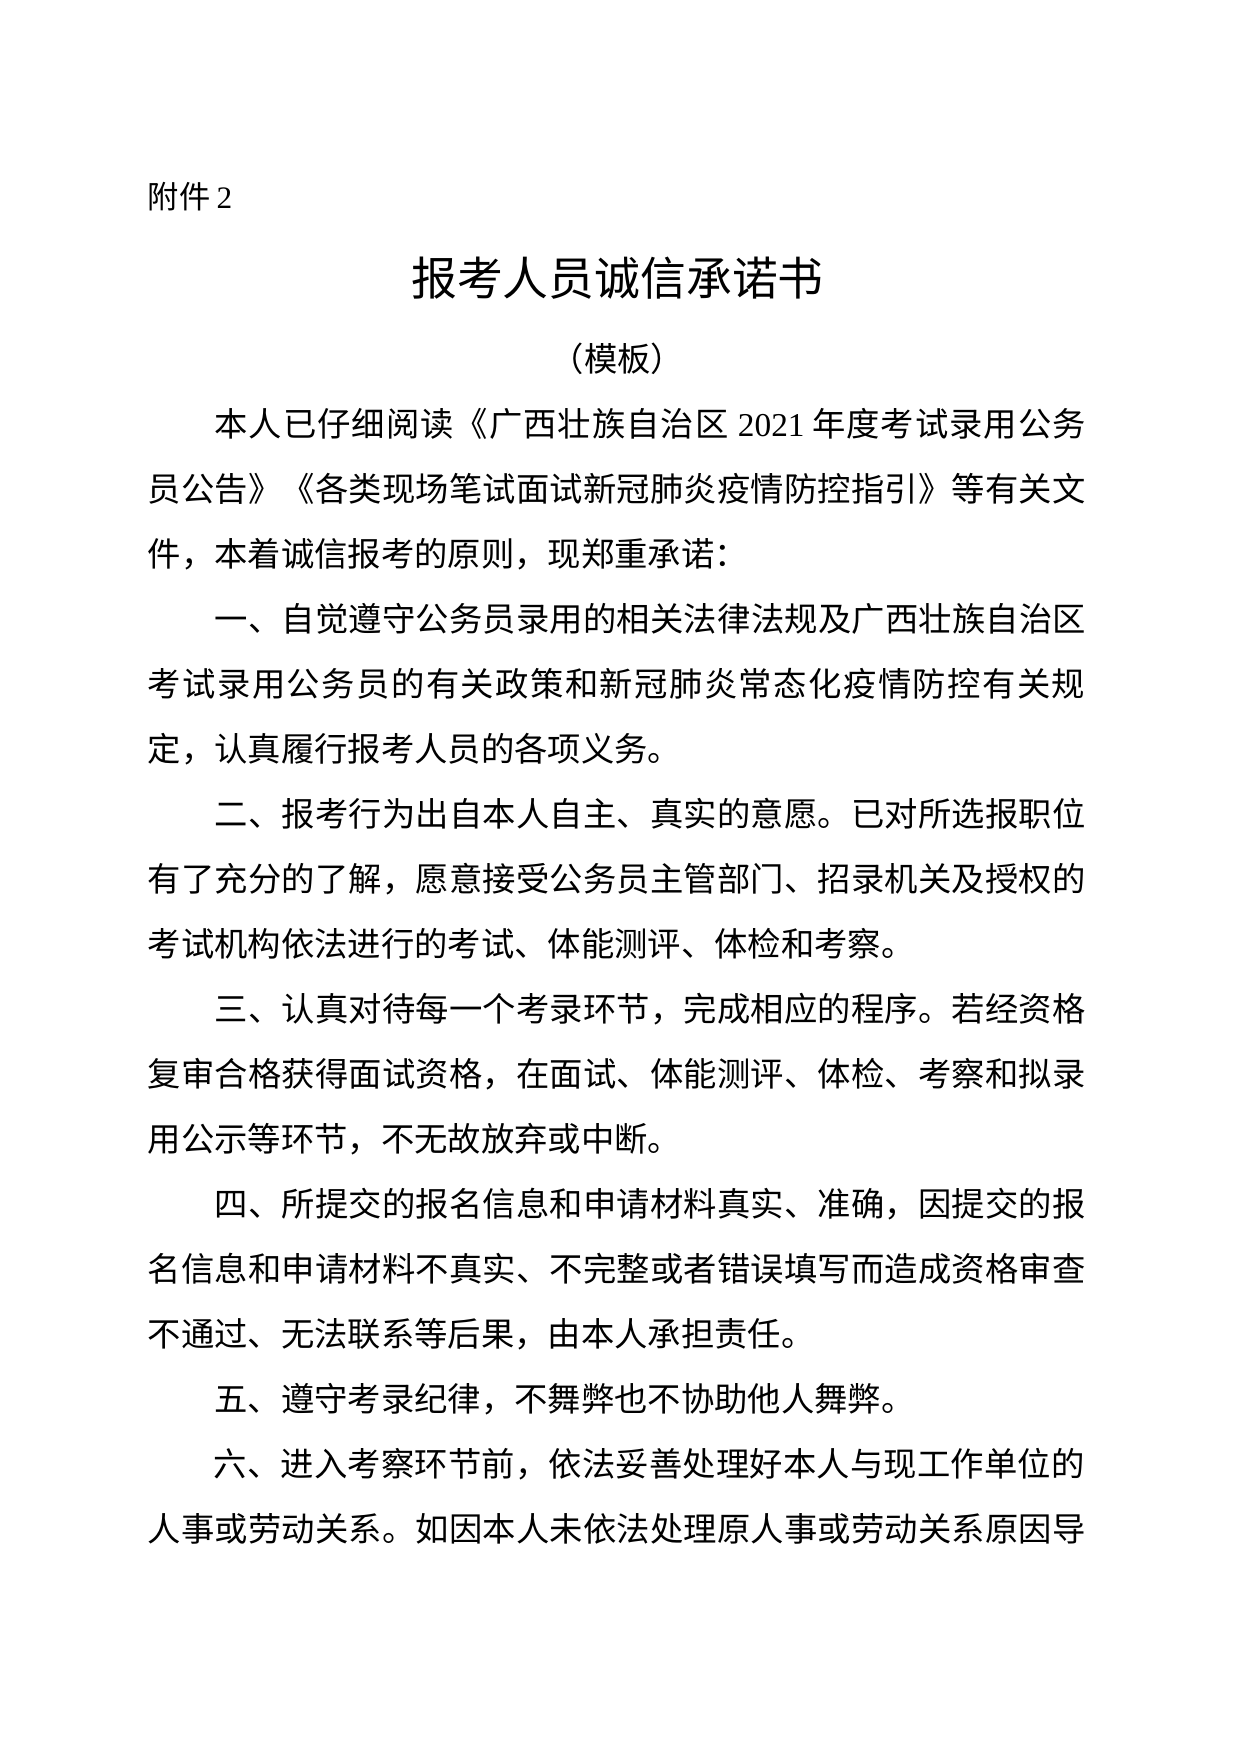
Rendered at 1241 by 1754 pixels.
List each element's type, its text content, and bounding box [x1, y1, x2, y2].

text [148, 1429, 1087, 1559]
text 三、认真对待每一个考录环节，完成相应的程序。若经资格复审合格获得面试资格，在面试、体能测评、体检、考察和拟录用公示等环节，不无故放弃或中断。 [148, 974, 1087, 1169]
text 本人已仔细阅读《广西壮族自治区2021年度考试录用公务员公告》《各类现场笔试面试新冠肺炎疫情防控指引》等有关文件，本着诚信报考的原则，现郑重承诺： [148, 389, 1087, 584]
text 五、遵守考录纪律，不舞弊也不协助他人舞弊。 [148, 1364, 1087, 1429]
text （模板） [148, 324, 1087, 389]
text 四、所提交的报名信息和申请材料真实、准确，因提交的报名信息和申请材料不真实、不完整或者错误填写而造成资格审查不通过、无法联系等后果，由本人承担责任。 [148, 1169, 1087, 1243]
text 二、报考行为出自本人自主、真实的意愿。已对所选报职位有了充分的了解，愿意接受公务员主管部门、招录机关及授权的考试机构依法进行的考试、体能测评、体检和考察。 [148, 779, 1087, 974]
text 报考人员诚信承诺书 [148, 227, 1087, 324]
text 四、所提交的报名信息和申请材料真实、准确，因提交的报名信息和申请材料不真实、不完整或者错误填写而造成资格审查不通过、无法联系等后果，由本人承担责任。 [148, 1291, 1087, 1364]
text 一、自觉遵守公务员录用的相关法律法规及广西壮族自治区考试录用公务员的有关政策和新冠肺炎常态化疫情防控有关规定，认真履行报考人员的各项义务。 [148, 584, 1087, 779]
text 附件2 [148, 162, 1087, 227]
